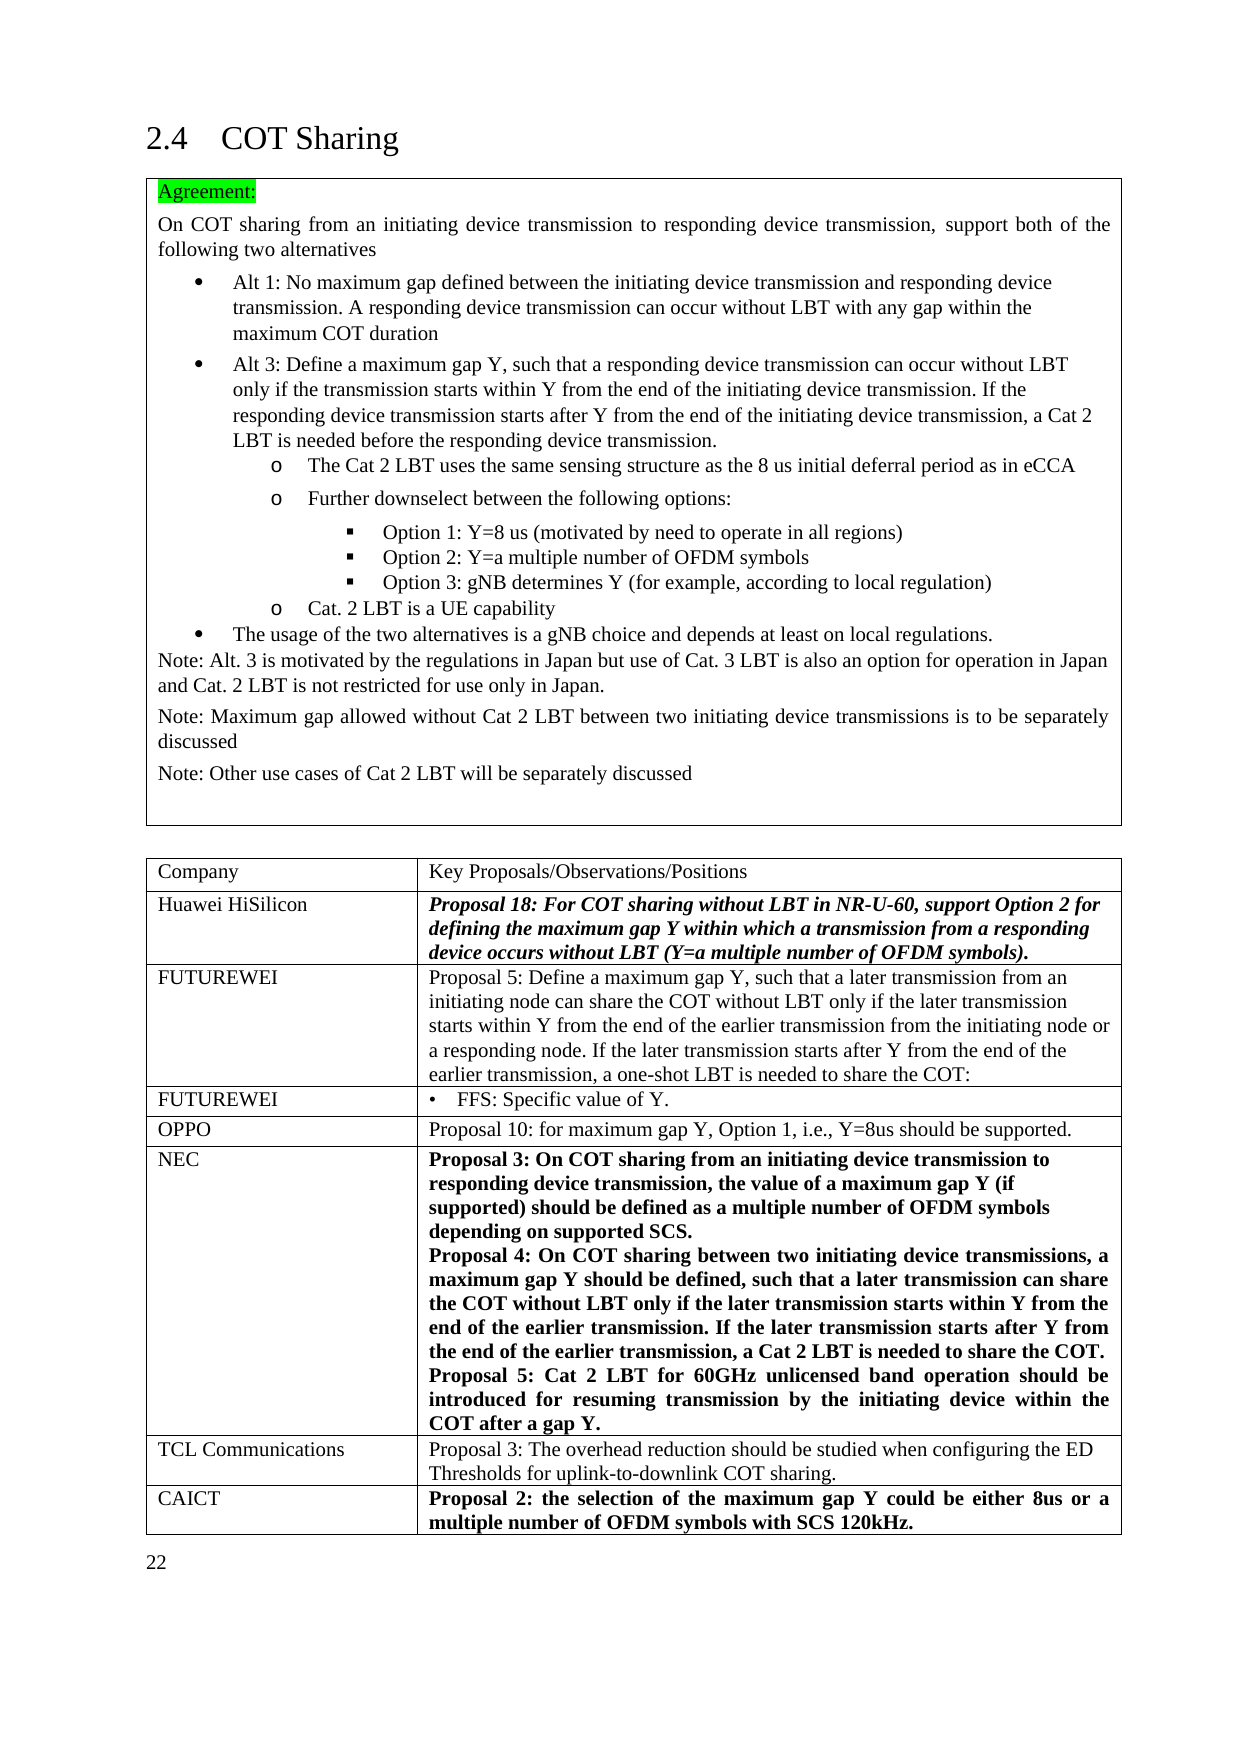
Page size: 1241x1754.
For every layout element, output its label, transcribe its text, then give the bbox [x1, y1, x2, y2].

subtitle COT Sharing [146, 118, 1122, 156]
table_cell Huawei HiSilicon [147, 892, 417, 964]
table_header Key Proposals/Observations/Positions [418, 859, 1121, 891]
table_cell TCL Communications [147, 1436, 417, 1484]
table_cell FUTUREWEI [147, 965, 417, 1086]
table_cell FUTUREWEI [147, 1087, 417, 1116]
table_cell NEC [147, 1147, 417, 1435]
table_cell CAICT [147, 1486, 417, 1534]
table_cell OPPO [147, 1117, 417, 1146]
table_cell • FFS: Specific value of Y. [418, 1087, 1121, 1116]
table_cell Proposal 2: the selection of the maximum gap Y could be either 8us or a multiple number of OFDM symbols with SCS 120kHz. [418, 1486, 1121, 1534]
table_cell Proposal 18: For COT sharing without LBT in NR-U-60, support Option 2 for defining the maximum gap Y within which a transmission from a responding device occurs without LBT (Y=a multiple number of OFDM symbols). [418, 892, 1121, 964]
table_cell Proposal 5: Define a maximum gap Y, such that a later transmission from an initiating node can share the COT without LBT only if the later transmission starts within Y from the end of the earlier transmission from the initiating node or a responding node. If the later transmission starts after Y from the end of the earlier transmission, a one-shot LBT is needed to share the COT: [418, 965, 1121, 1086]
table_header Company [147, 859, 417, 891]
table_header Agreement: On COT sharing from an initiating device transmission to responding device transmission, support both of the following two alternatives Alt 1: No maximum gap defined between the initiating device transmission and responding device transmission. A responding device transmission can occur without LBT with any gap within the maximum COT duration Alt 3: Define a maximum gap Y, such that a responding device transmission can occur without LBT only if the transmission starts within Y from the end of the initiating device transmission. If the responding device transmission starts after Y from the end of the initiating device transmission, a Cat 2 LBT is needed before the responding device transmission. The Cat 2 LBT uses the same sensing structure as the 8 us initial deferral period as in eCCA Further downselect between the following options: Option 1: Y=8 us (motivated by need to operate in all regions) Option 2: Y=a multiple number of OFDM symbols Option 3: gNB determines Y (for example, according to local regulation) Cat. 2 LBT is a UE capability The usage of the two alternatives is a gNB choice and depends at least on local regulations. Note: Alt. 3 is motivated by the regulations in Japan but use of Cat. 3 LBT is also an option for operation in Japan and Cat. 2 LBT is not restricted for use only in Japan. Note: Maximum gap allowed without Cat 2 LBT between two initiating device transmissions is to be separately discussed Note: Other use cases of Cat 2 LBT will be separately discussed [147, 179, 1121, 824]
table_cell Proposal 10: for maximum gap Y, Option 1, i.e., Y=8us should be supported. [418, 1117, 1121, 1146]
table_cell Proposal 3: On COT sharing from an initiating device transmission to responding device transmission, the value of a maximum gap Y (if supported) should be defined as a multiple number of OFDM symbols depending on supported SCS. Proposal 4: On COT sharing between two initiating device transmissions, a maximum gap Y should be defined, such that a later transmission can share the COT without LBT only if the later transmission starts within Y from the end of the earlier transmission. If the later transmission starts after Y from the end of the earlier transmission, a Cat 2 LBT is needed to share the COT. Proposal 5: Cat 2 LBT for 60GHz unlicensed band operation should be introduced for resuming transmission by the initiating device within the COT after a gap Y. [418, 1147, 1121, 1435]
table_cell Proposal 3: The overhead reduction should be studied when configuring the ED Thresholds for uplink-to-downlink COT sharing. [418, 1436, 1121, 1484]
